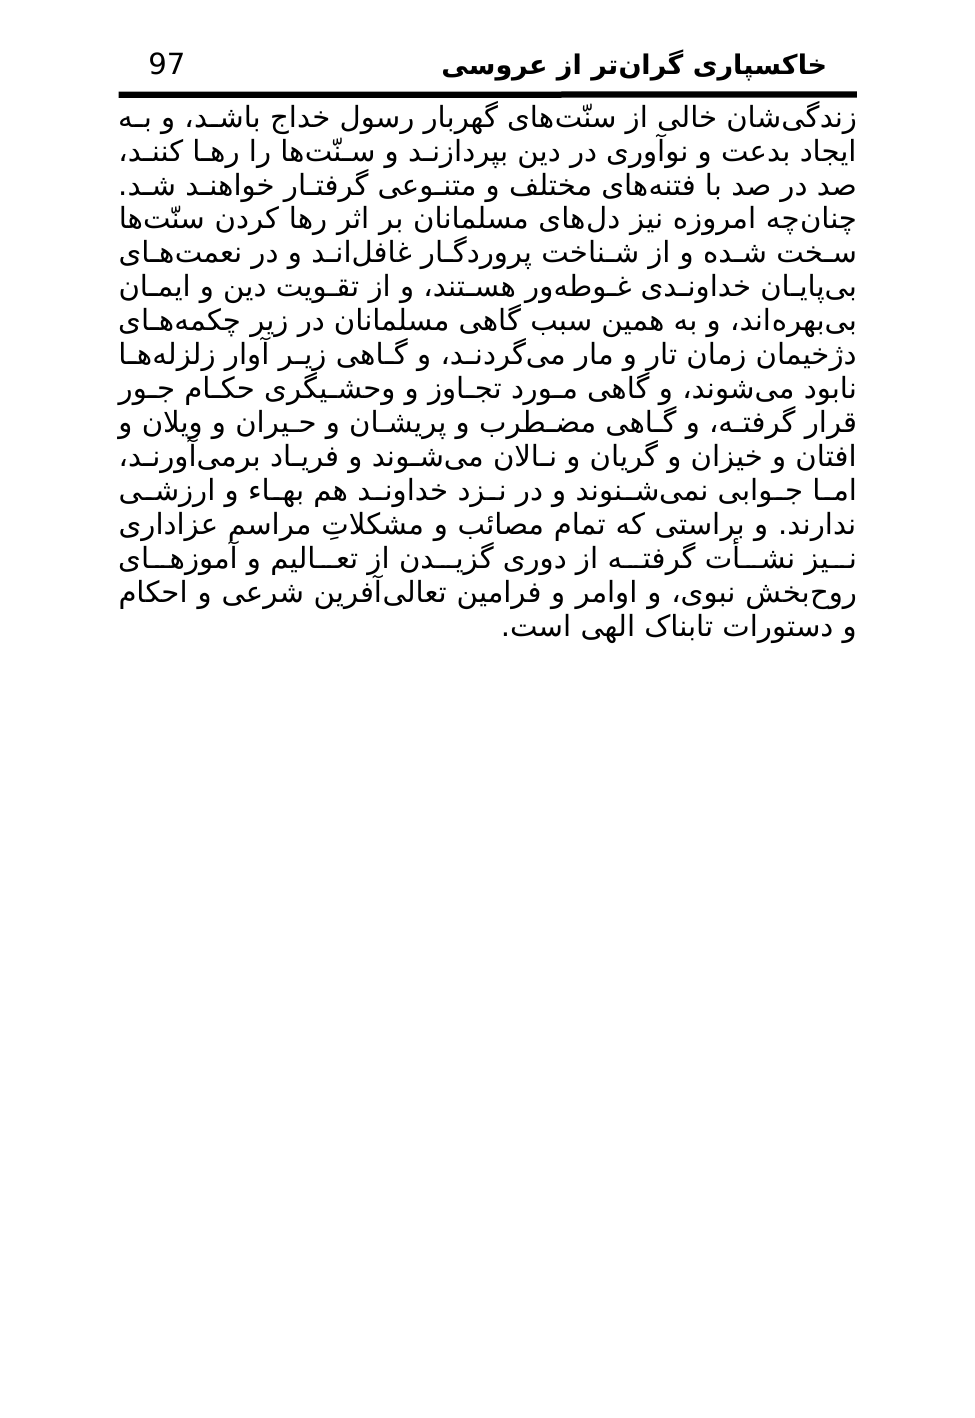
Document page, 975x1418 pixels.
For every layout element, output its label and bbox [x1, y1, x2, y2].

text [118, 100, 857, 643]
